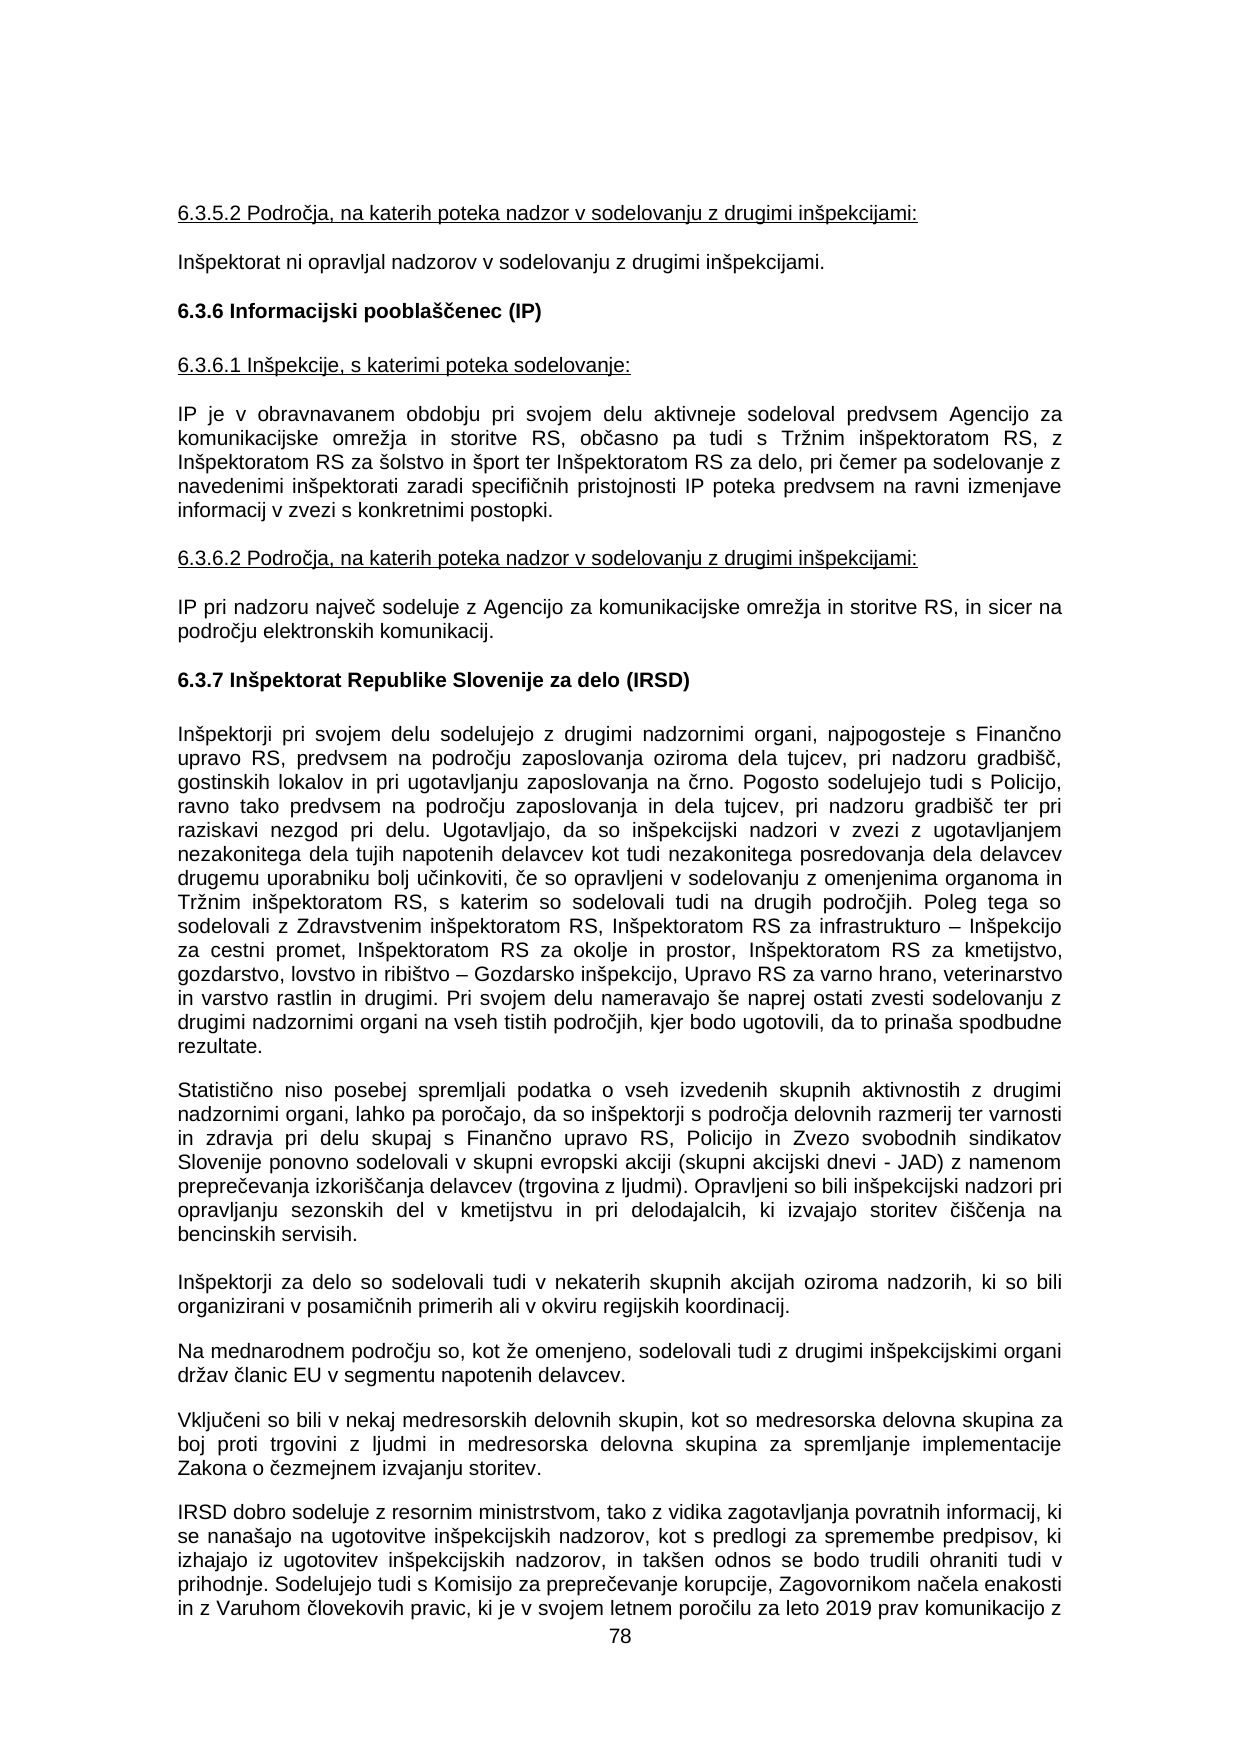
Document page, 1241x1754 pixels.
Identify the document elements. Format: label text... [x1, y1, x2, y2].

text IP je v obravnavanem obdobju pri svojem delu aktivneje sodeloval predvsem Agencijo za komunikacijske omrežja in storitve RS, občasno pa tudi s Tržnim inšpektoratom RS, z Inšpektoratom RS za šolstvo in šport ter Inšpektoratom RS za delo, pri čemer pa sodelovanje z navedenimi inšpektorati zaradi specifičnih pristojnosti IP poteka predvsem na ravni izmenjave informacij v zvezi s konkretnimi postopki. [177, 402, 1063, 522]
text 6.3.6.2 Področja, na katerih poteka nadzor v sodelovanju z drugimi inšpekcijami: [177, 546, 1063, 570]
text Na mednarodnem področju so, kot že omenjeno, sodelovali tudi z drugimi inšpekcijskimi organi držav članic EU v segmentu napotenih delavcev. [177, 1339, 1063, 1387]
text Statistično niso posebej spremljali podatka o vseh izvedenih skupnih aktivnostih z drugimi nadzornimi organi, lahko pa poročajo, da so inšpektorji s področja delovnih razmerij ter varnosti in zdravja pri delu skupaj s Finančno upravo RS, Policijo in Zvezo svobodnih sindikatov Slovenije ponovno sodelovali v skupni evropski akciji (skupni akcijski dnevi - JAD) z namenom preprečevanja izkoriščanja delavcev (trgovina z ljudmi). Opravljeni so bili inšpekcijski nadzori pri opravljanju sezonskih del v kmetijstvu in pri delodajalcih, ki izvajajo storitev čiščenja na bencinskih servisih. [177, 1078, 1063, 1246]
text Vključeni so bili v nekaj medresorskih delovnih skupin, kot so medresorska delovna skupina za boj proti trgovini z ljudmi in medresorska delovna skupina za spremljanje implementacije Zakona o čezmejnem izvajanju storitev. [177, 1407, 1063, 1479]
subtitle 6.3.6 Informacijski pooblaščenec (IP) [177, 299, 1063, 323]
text Inšpektorji pri svojem delu sodelujejo z drugimi nadzornimi organi, najpogosteje s Finančno upravo RS, predvsem na področju zaposlovanja oziroma dela tujcev, pri nadzoru gradbišč, gostinskih lokalov in pri ugotavljanju zaposlovanja na črno. Pogosto sodelujejo tudi s Policijo, ravno tako predvsem na področju zaposlovanja in dela tujcev, pri nadzoru gradbišč ter pri raziskavi nezgod pri delu. Ugotavljajo, da so inšpekcijski nadzori v zvezi z ugotavljanjem nezakonitega dela tujih napotenih delavcev kot tudi nezakonitega posredovanja dela delavcev drugemu uporabniku bolj učinkoviti, če so opravljeni v sodelovanju z omenjenima organoma in Tržnim inšpektoratom RS, s katerim so sodelovali tudi na drugih področjih. Poleg tega so sodelovali z Zdravstvenim inšpektoratom RS, Inšpektoratom RS za infrastrukturo – Inšpekcijo za cestni promet, Inšpektoratom RS za okolje in prostor, Inšpektoratom RS za kmetijstvo, gozdarstvo, lovstvo in ribištvo – Gozdarsko inšpekcijo, Upravo RS za varno hrano, veterinarstvo in varstvo rastlin in drugimi. Pri svojem delu nameravajo še naprej ostati zvesti sodelovanju z drugimi nadzornimi organi na vseh tistih področjih, kjer bodo ugotovili, da to prinaša spodbudne rezultate. [177, 722, 1063, 1057]
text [177, 250, 1063, 274]
text 6.3.5.2 Področja, na katerih poteka nadzor v sodelovanju z drugimi inšpekcijami: [177, 201, 1063, 225]
text 6.3.6.1 Inšpekcije, s katerimi poteka sodelovanje: [177, 353, 1063, 377]
subtitle 6.3.7 Inšpektorat Republike Slovenije za delo (IRSD) [177, 668, 1063, 692]
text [177, 1500, 1063, 1620]
text IP pri nadzoru največ sodeluje z Agencijo za komunikacijske omrežja in storitve RS, in sicer na področju elektronskih komunikacij. [177, 595, 1063, 643]
text Inšpektorji za delo so sodelovali tudi v nekaterih skupnih akcijah oziroma nadzorih, ki so bili organizirani v posamičnih primerih ali v okviru regijskih koordinacij. [177, 1270, 1063, 1318]
